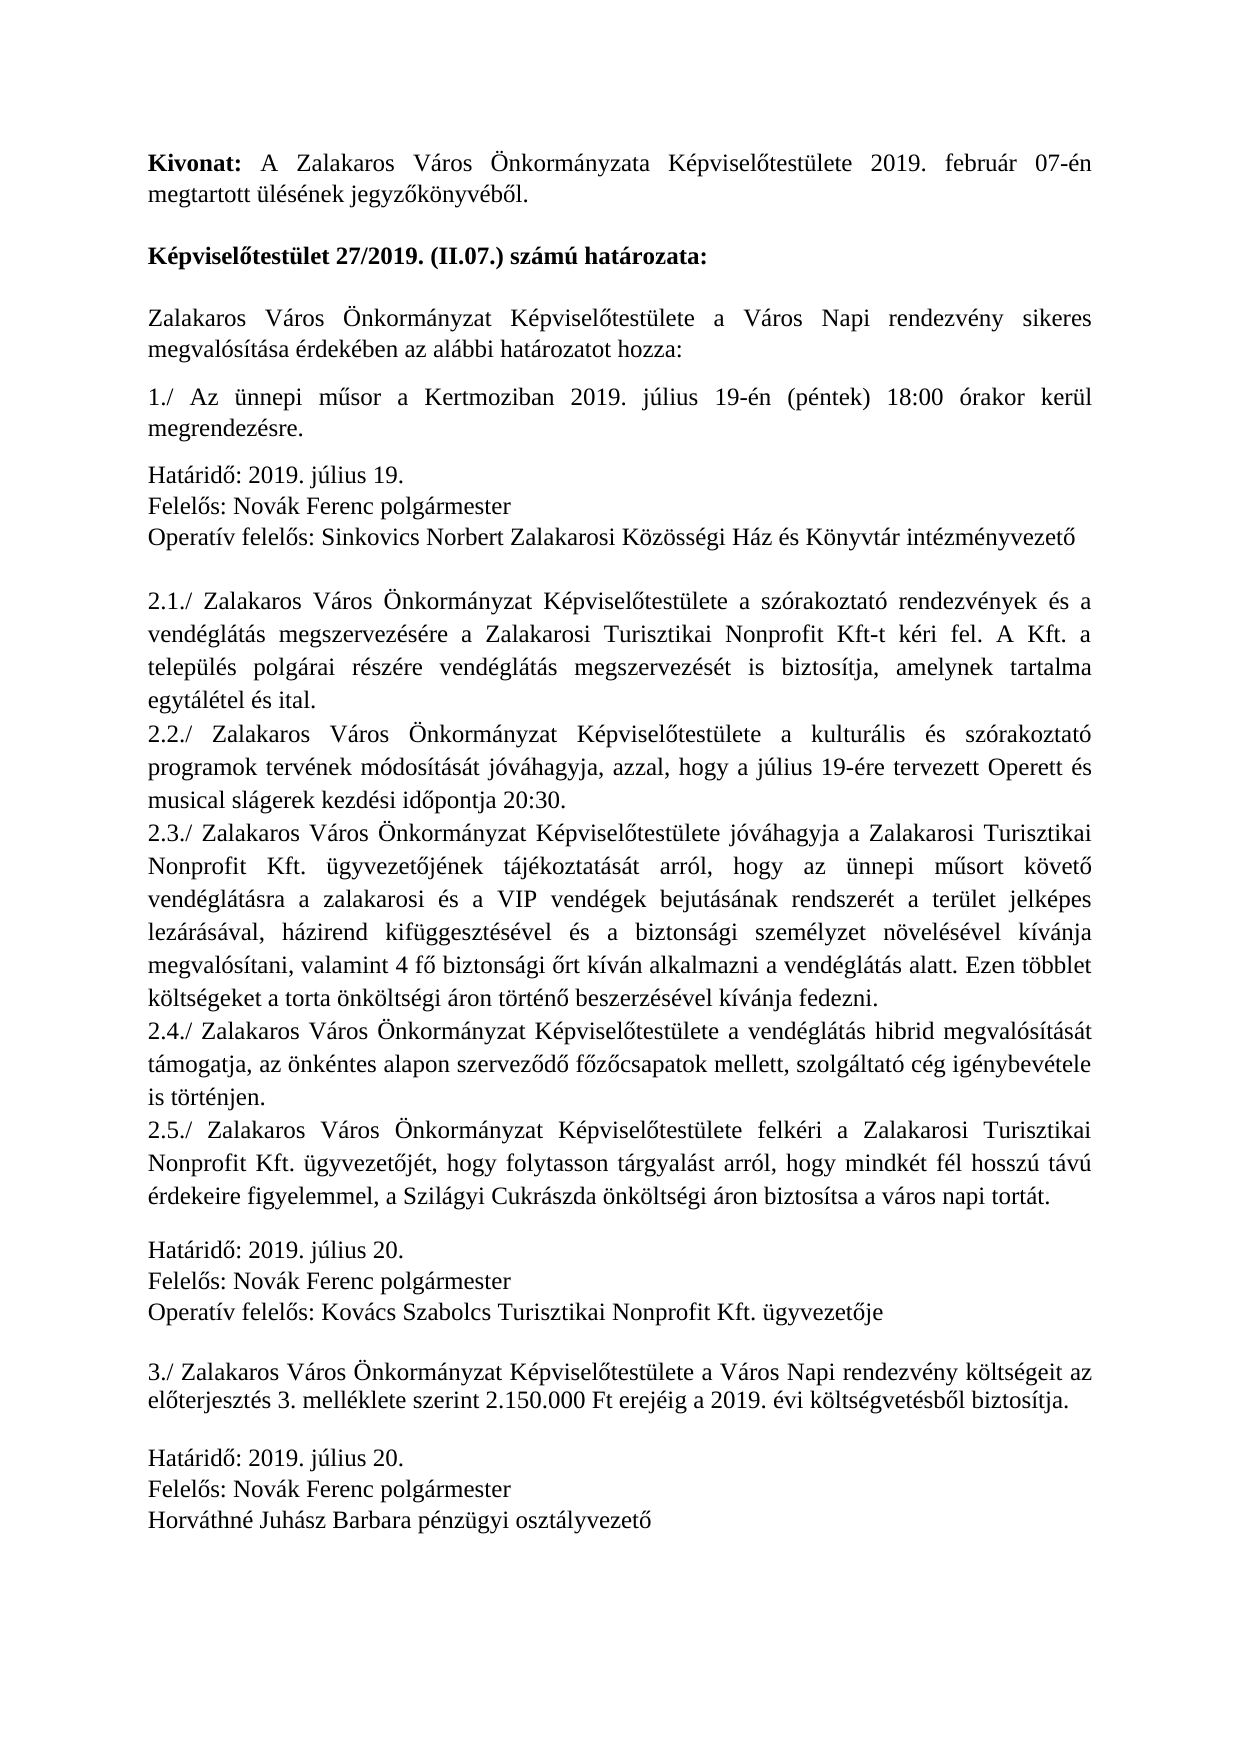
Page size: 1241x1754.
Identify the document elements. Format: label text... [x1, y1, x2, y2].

list 2.3./ Zalakaros Város Önkormányzat Képviselőtestülete jóváhagyja a Zalakarosi Turisztikai Nonprofit Kft. ügyvezetőjének tájékoztatását arról, hogy az ünnepi műsort követő vendéglátásra a zalakarosi és a VIP vendégek bejutásának rendszerét a terület jelképes lezárásával, házirend kifüggesztésével és a biztonsági személyzet növelésével kívánja megvalósítani, valamint 4 fő biztonsági őrt kíván alkalmazni a vendéglátás alatt. Ezen többlet költségeket a torta önköltségi áron történő beszerzésével kívánja fedezni. [148, 818, 1093, 1012]
list 2.4./ Zalakaros Város Önkormányzat Képviselőtestülete a vendéglátás hibrid megvalósítását támogatja, az önkéntes alapon szerveződő főzőcsapatok mellett, szolgáltató cég igénybevétele is történjen. [148, 1016, 1093, 1111]
text Felelős: Novák Ferenc polgármester [148, 491, 1093, 520]
text Határidő: 2019. július 20. [148, 1443, 1093, 1472]
text 3./ Zalakaros Város Önkormányzat Képviselőtestülete a Város Napi rendezvény költségeit az előterjesztés 3. melléklete szerint 2.150.000 Ft erejéig a 2019. évi költségvetésből biztosítja. [148, 1357, 1093, 1414]
text Zalakaros Város Önkormányzat Képviselőtestülete a Város Napi rendezvény sikeres megvalósítása érdekében az alábbi határozatot hozza: [148, 303, 1093, 363]
text Operatív felelős: Kovács Szabolcs Turisztikai Nonprofit Kft. ügyvezetője [148, 1297, 1093, 1326]
text Határidő: 2019. július 20. [148, 1235, 1093, 1264]
text 1./ Az ünnepi műsor a Kertmoziban 2019. július 19-én (péntek) 18:00 órakor kerül megrendezésre. [148, 382, 1093, 441]
text Operatív felelős: Sinkovics Norbert Zalakarosi Közösségi Ház és Könyvtár intézményvezető [148, 522, 1093, 551]
list 2.2./ Zalakaros Város Önkormányzat Képviselőtestülete a kulturális és szórakoztató programok tervének módosítását jóváhagyja, azzal, hogy a július 19-ére tervezett Operett és musical slágerek kezdési időpontja 20:30. [148, 719, 1093, 814]
list 2.5./ Zalakaros Város Önkormányzat Képviselőtestülete felkéri a Zalakarosi Turisztikai Nonprofit Kft. ügyvezetőjét, hogy folytasson tárgyalást arról, hogy mindkét fél hosszú távú érdekeire figyelemmel, a Szilágyi Cukrászda önköltségi áron biztosítsa a város napi tortát. [148, 1115, 1093, 1210]
list 2.1./ Zalakaros Város Önkormányzat Képviselőtestülete a szórakoztató rendezvények és a vendéglátás megszervezésére a Zalakarosi Turisztikai Nonprofit Kft-t kéri fel. A Kft. a település polgárai részére vendéglátás megszervezését is biztosítja, amelynek tartalma egytálétel és ital. [148, 586, 1093, 714]
text Képviselőtestület 27/2019. (II.07.) számú határozata: [148, 241, 1093, 269]
text Felelős: Novák Ferenc polgármester [148, 1266, 1093, 1295]
text Határidő: 2019. július 19. [148, 460, 1093, 489]
text Felelős: Novák Ferenc polgármester [148, 1474, 1093, 1503]
text Kivonat: A Zalakaros Város Önkormányzata Képviselőtestülete 2019. február 07-én megtartott ülésének jegyzőkönyvéből. [148, 148, 1093, 207]
text Horváthné Juhász Barbara pénzügyi osztályvezető [148, 1505, 1093, 1534]
